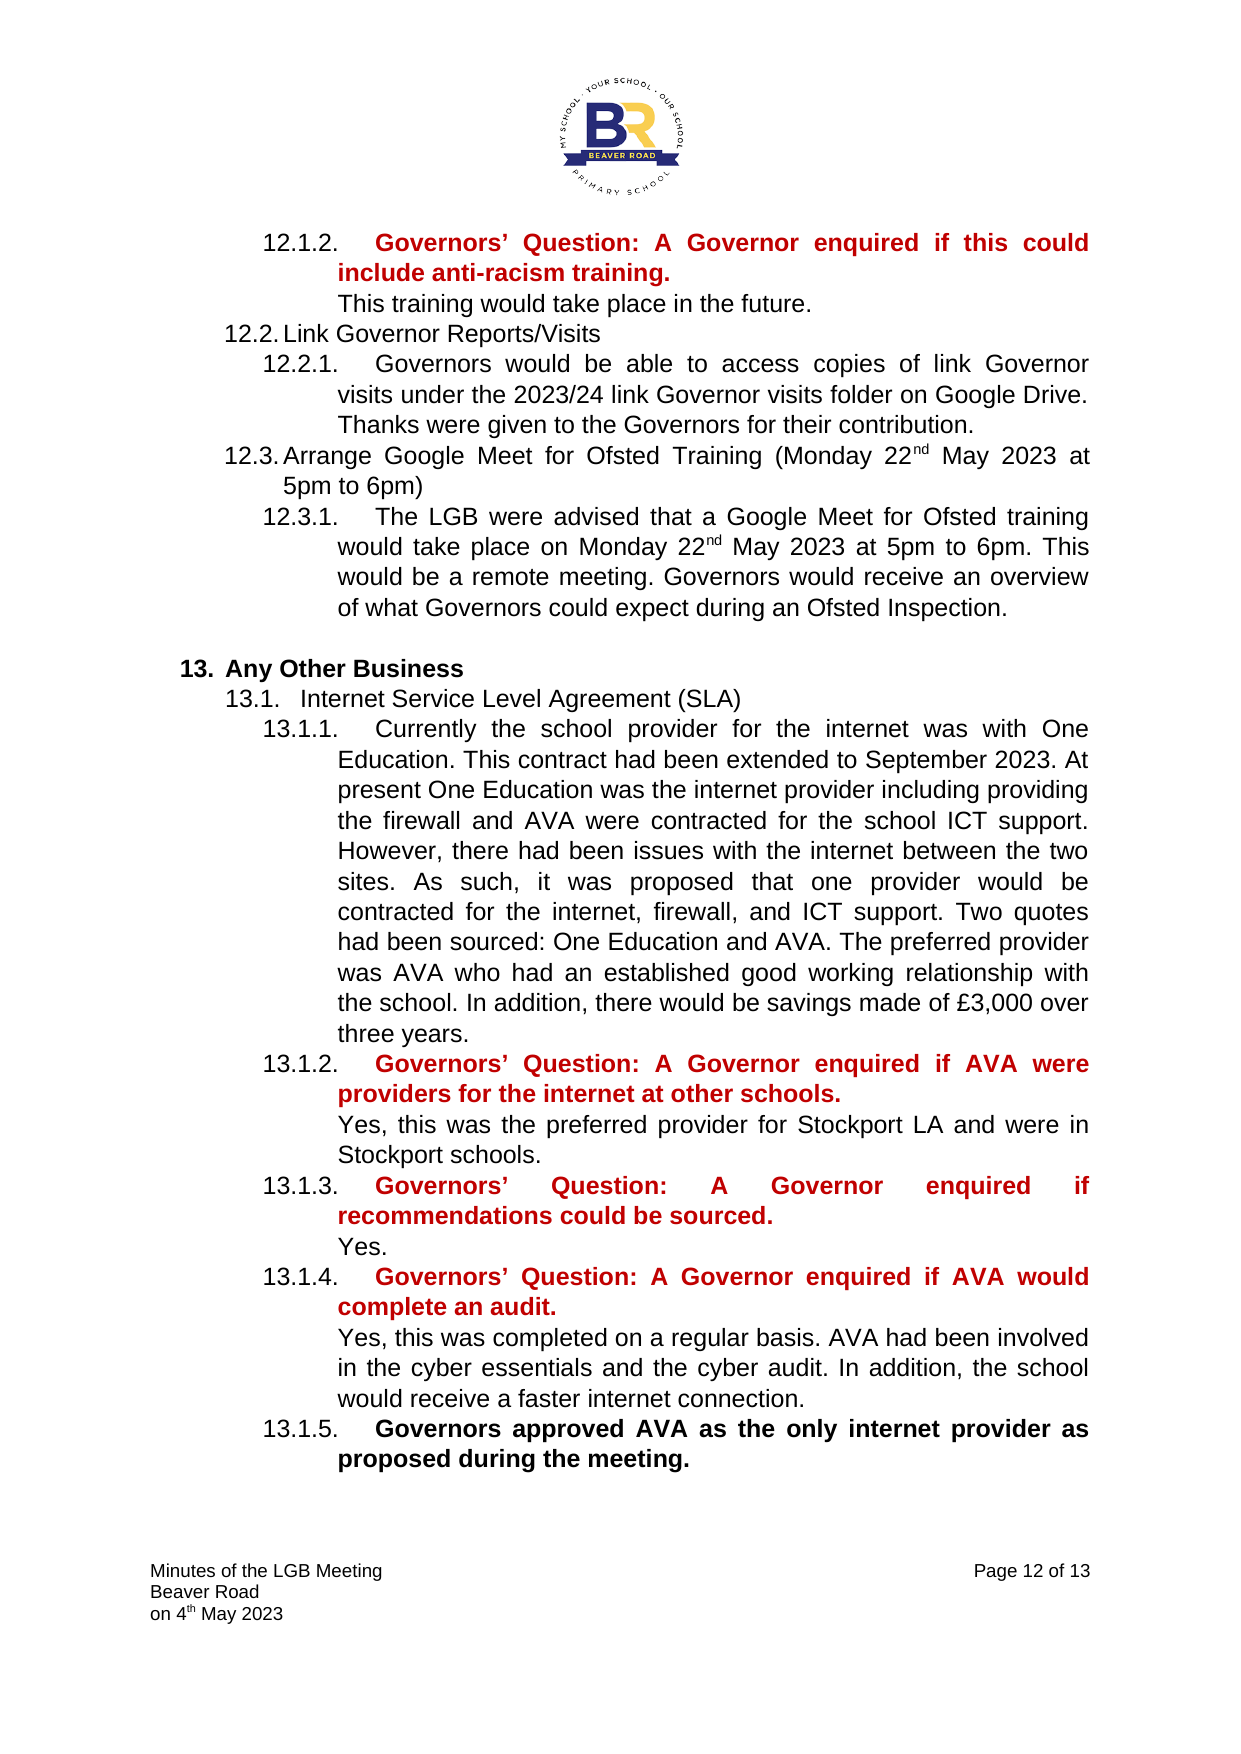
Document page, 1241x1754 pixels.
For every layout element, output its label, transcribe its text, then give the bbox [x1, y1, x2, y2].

list Link Governor Reports/Visits [224, 319, 1090, 348]
list Internet Service Level Agreement (SLA) [225, 684, 1090, 713]
list Governors’ Question: A Governor enquired if AVA would complete an audit. [262, 1262, 1090, 1321]
list Governors’ Question: A Governor enquired if this could include anti-racism training. [262, 228, 1090, 287]
list Yes, this was completed on a regular basis. AVA had been involved in the cyber essentials and the cyber audit. In addition, the school would receive a faster internet connection. [337, 1323, 1090, 1412]
list The LGB were advised that a Google Meet for Ofsted training would take place on Monday 22nd May 2023 at 5pm to 6pm. This would be a remote meeting. Governors would receive an overview of what Governors could expect during an Ofsted Inspection. [262, 501, 1090, 621]
list Arrange Google Meet for Ofsted Training (Monday 22nd May 2023 at 5pm to 6pm) [224, 441, 1090, 500]
list Yes. [337, 1231, 1090, 1260]
list Any Other Business [179, 653, 1090, 682]
list Governors approved AVA as the only internet provider as proposed during the meeting. [262, 1414, 1090, 1473]
list Governors would be able to access copies of link Governor visits under the 2023/24 link Governor visits folder on Google Drive. Thanks were given to the Governors for their contribution. [262, 349, 1090, 439]
list Currently the school provider for the internet was with One Education. This contract had been extended to September 2023. At present One Education was the internet provider including providing the firewall and AVA were contracted for the school ICT support. However, there had been issues with the internet between the two sites. As such, it was proposed that one provider would be contracted for the internet, firewall, and ICT support. Two quotes had been sourced: One Education and AVA. The preferred provider was AVA who had an established good working relationship with the school. In addition, there would be savings made of £3,000 over three years. [262, 714, 1090, 1047]
list This training would take place in the future. [337, 288, 1090, 317]
picture [554, 73, 687, 200]
list Yes, this was the preferred provider for Stockport LA and were in Stockport schools. [337, 1110, 1090, 1169]
list Governors’ Question: A Governor enquired if AVA were providers for the internet at other schools. [262, 1049, 1090, 1108]
list Governors’ Question: A Governor enquired if recommendations could be sourced. [262, 1171, 1090, 1230]
